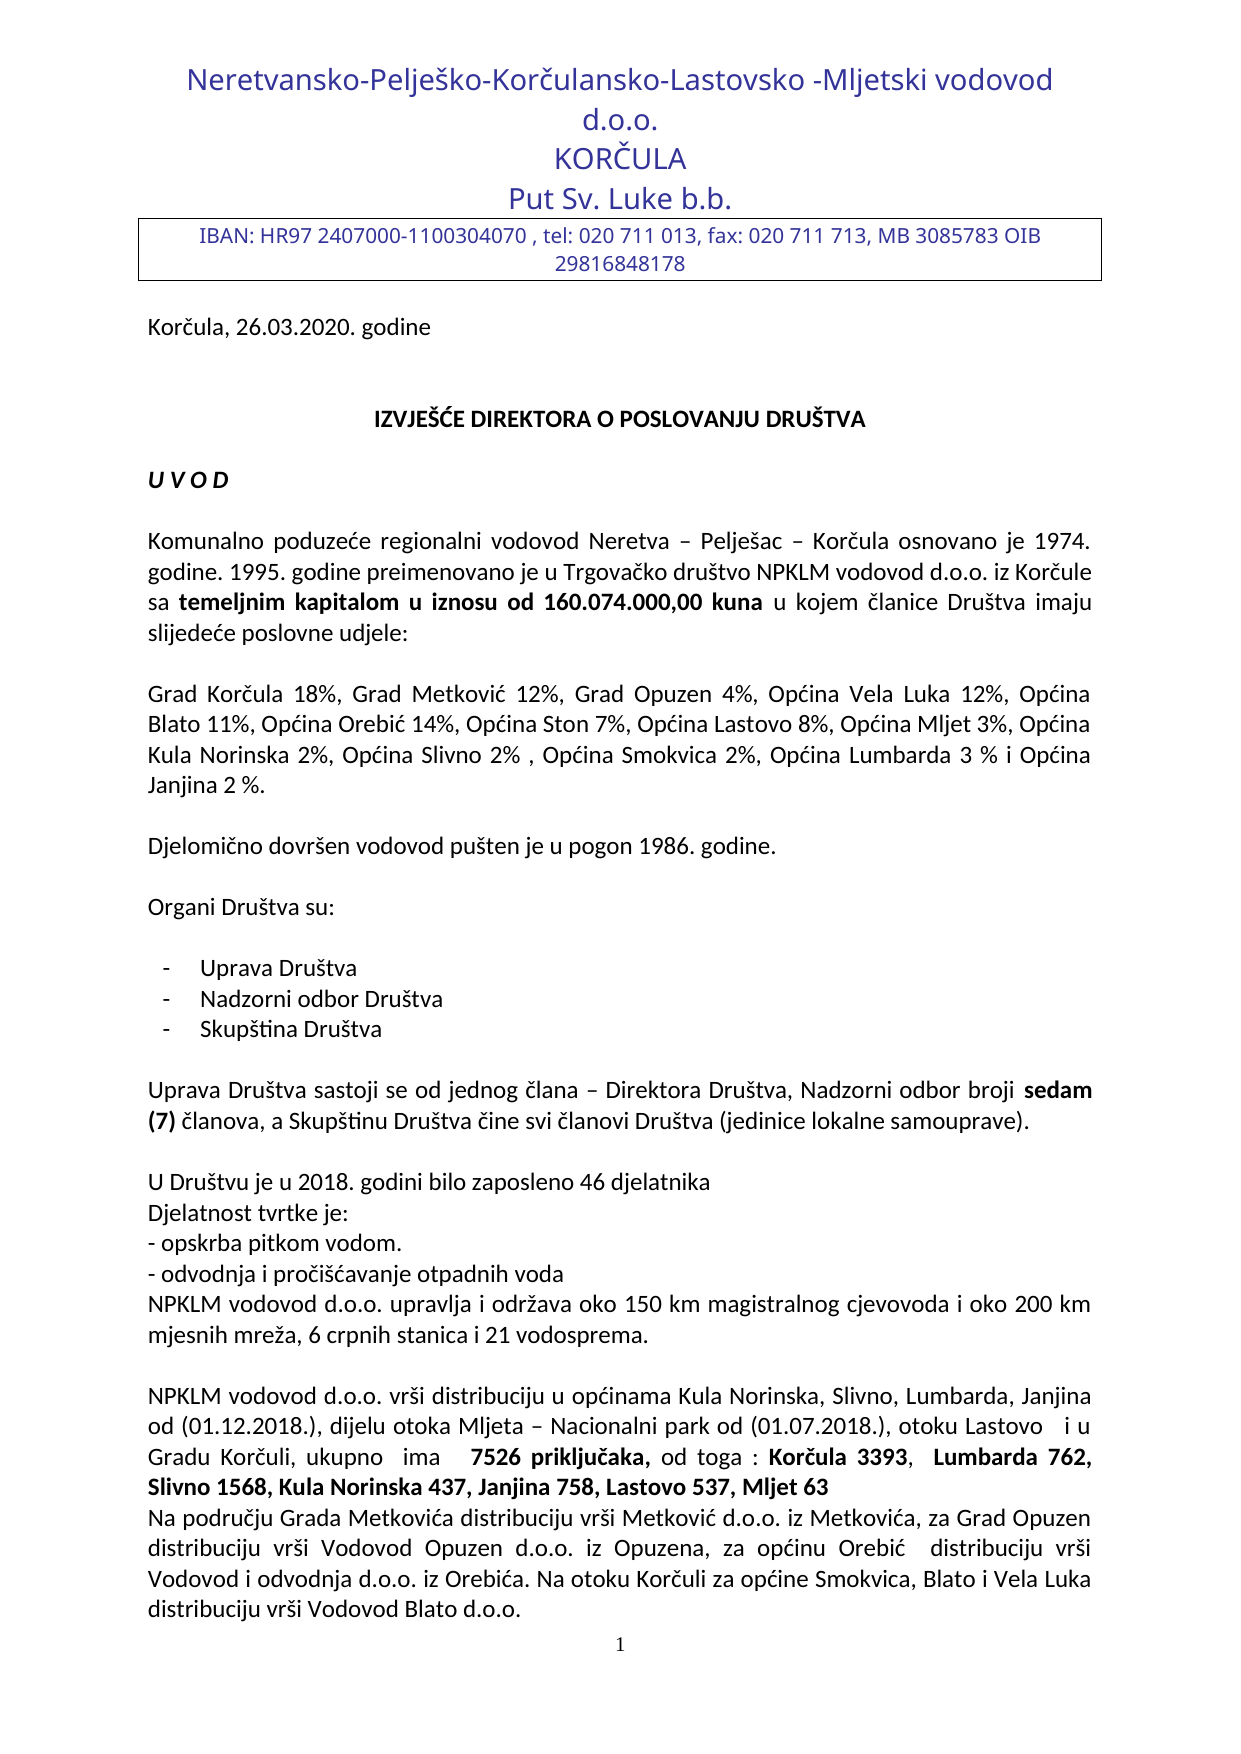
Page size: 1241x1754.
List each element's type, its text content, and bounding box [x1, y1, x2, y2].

text NPKLM vodovod d.o.o. upravlja i održava oko 150 km magistralnog cjevovoda i oko 200 km mjesnih mreža, 6 crpnih stanica i 21 vodosprema. [148, 1288, 1093, 1349]
text Put Sv. Luke b.b. [148, 178, 1093, 218]
text U V O D [148, 464, 1093, 495]
text IZVJEŠĆE DIREKTORA O POSLOVANJU DRUŠTVA [148, 403, 1093, 434]
text Komunalno poduzeće regionalni vodovod Neretva – Pelješac – Korčula osnovano je 1974. godine. 1995. godine preimenovano je u Trgovačko društvo NPKLM vodovod d.o.o. iz Korčule sa temeljnim kapitalom u iznosu od 160.074.000,00 kuna u kojem članice Društva imaju slijedeće poslovne udjele: [148, 525, 1093, 647]
text U Društvu je u 2018. godini bilo zaposleno 46 djelatnika [148, 1166, 1093, 1197]
text Korčula, 26.03.2020. godine [148, 312, 1093, 342]
list Uprava Društva [162, 952, 1093, 983]
text NPKLM vodovod d.o.o. vrši distribuciju u općinama Kula Norinska, Slivno, Lumbarda, Janjina od (01.12.2018.), dijelu otoka Mljeta – Nacionalni park od (01.07.2018.), otoku Lastovo i u Gradu Korčuli, ukupno ima 7526 priključaka, od toga : Korčula 3393, Lumbarda 762, Slivno 1568, Kula Norinska 437, Janjina 758, Lastovo 537, Mljet 63 [148, 1380, 1093, 1502]
text Organi Društva su: [148, 891, 1093, 922]
text Na području Grada Metkovića distribuciju vrši Metković d.o.o. iz Metkovića, za Grad Opuzen distribuciju vrši Vodovod Opuzen d.o.o. iz Opuzena, za općinu Orebić distribuciju vrši Vodovod i odvodnja d.o.o. iz Orebića. Na otoku Korčuli za općine Smokvica, Blato i Vela Luka distribuciju vrši Vodovod Blato d.o.o. [148, 1502, 1093, 1624]
text KORČULA [148, 138, 1093, 178]
title Neretvansko-Pelješko-Korčulansko-Lastovsko -Mljetski vodovod d.o.o. [148, 59, 1093, 138]
list Skupština Društva [162, 1013, 1093, 1044]
list Nadzorni odbor Društva [162, 983, 1093, 1013]
text Djelomično dovršen vodovod pušten je u pogon 1986. godine. [148, 830, 1093, 861]
text Uprava Društva sastoji se od jednog člana – Direktora Društva, Nadzorni odbor broji sedam (7) članova, a Skupštinu Društva čine svi članovi Društva (jedinice lokalne samouprave). [148, 1074, 1093, 1136]
text - odvodnja i pročišćavanje otpadnih voda [148, 1258, 1093, 1288]
text Djelatnost tvrtke je: [148, 1197, 1093, 1227]
text - opskrba pitkom vodom. [148, 1227, 1093, 1258]
text Grad Korčula 18%, Grad Metković 12%, Grad Opuzen 4%, Općina Vela Luka 12%, Općina Blato 11%, Općina Orebić 14%, Općina Ston 7%, Općina Lastovo 8%, Općina Mljet 3%, Općina Kula Norinska 2%, Općina Slivno 2% , Općina Smokvica 2%, Općina Lumbarda 3 % i Općina Janjina 2 %. [148, 678, 1093, 800]
text IBAN: HR97 2407000-1100304070 , tel: 020 711 013, fax: 020 711 713, MB 3085783 OIB 29816848178 [139, 219, 1101, 280]
